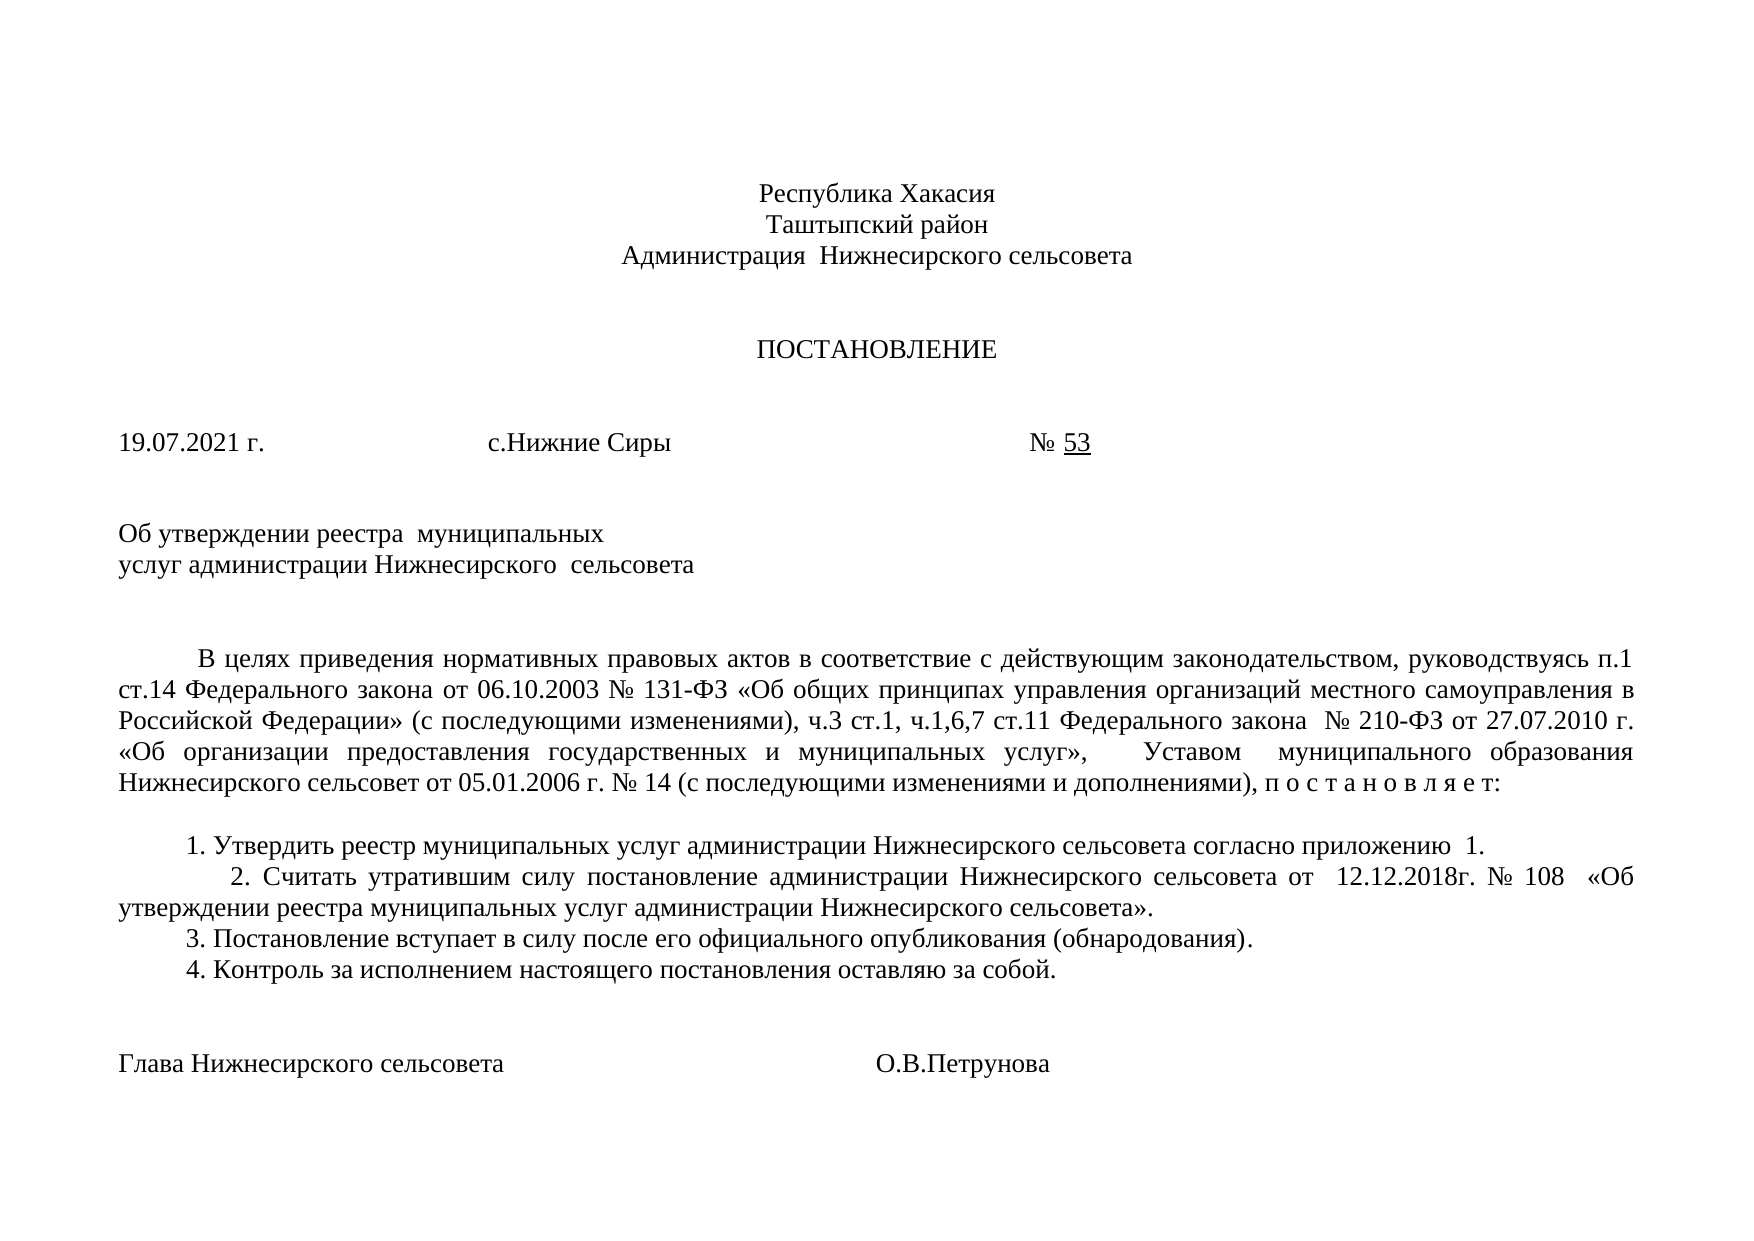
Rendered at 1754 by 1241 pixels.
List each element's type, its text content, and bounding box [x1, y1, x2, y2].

text 4. Контроль за исполнением настоящего постановления оставляю за собой. [118, 953, 1636, 984]
text услуг администрации Нижнесирского сельсовета [118, 548, 1636, 580]
text Республика Хакасия [118, 177, 1636, 208]
text ПОСТАНОВЛЕНИЕ [118, 333, 1636, 364]
text 1. Утвердить реестр муниципальных услуг администрации Нижнесирского сельсовета согласно приложению 1. [118, 829, 1636, 860]
text 2. Считать утратившим силу постановление администрации Нижнесирского сельсовета от 12.12.2018г. № 108 «Об утверждении реестра муниципальных услуг администрации Нижнесирского сельсовета». [118, 860, 1636, 922]
text Глава Нижнесирского сельсовета О.В.Петрунова [118, 1047, 1636, 1078]
text 19.07.2021 г. с.Нижние Сиры № 53 [118, 426, 1636, 457]
text 3. Постановление вступает в силу после его официального опубликования (обнародования). [118, 922, 1636, 953]
text Администрация Нижнесирского сельсовета [118, 239, 1636, 271]
text Таштыпский район [118, 208, 1636, 239]
text В целях приведения нормативных правовых актов в соответствие с действующим законодательством, руководствуясь п.1 ст.14 Федерального закона от 06.10.2003 № 131-ФЗ «Об общих принципах управления организаций местного самоуправления в Российской Федерации» (с последующими изменениями), ч.3 ст.1, ч.1,6,7 ст.11 Федерального закона № 210-ФЗ от 27.07.2010 г. «Об организации предоставления государственных и муниципальных услуг», Уставом муниципального образования Нижнесирского сельсовет от 05.01.2006 г. № 14 (с последующими изменениями и дополнениями), п о с т а н о в л я е т: [118, 642, 1636, 798]
text Об утверждении реестра муниципальных [118, 517, 1636, 548]
